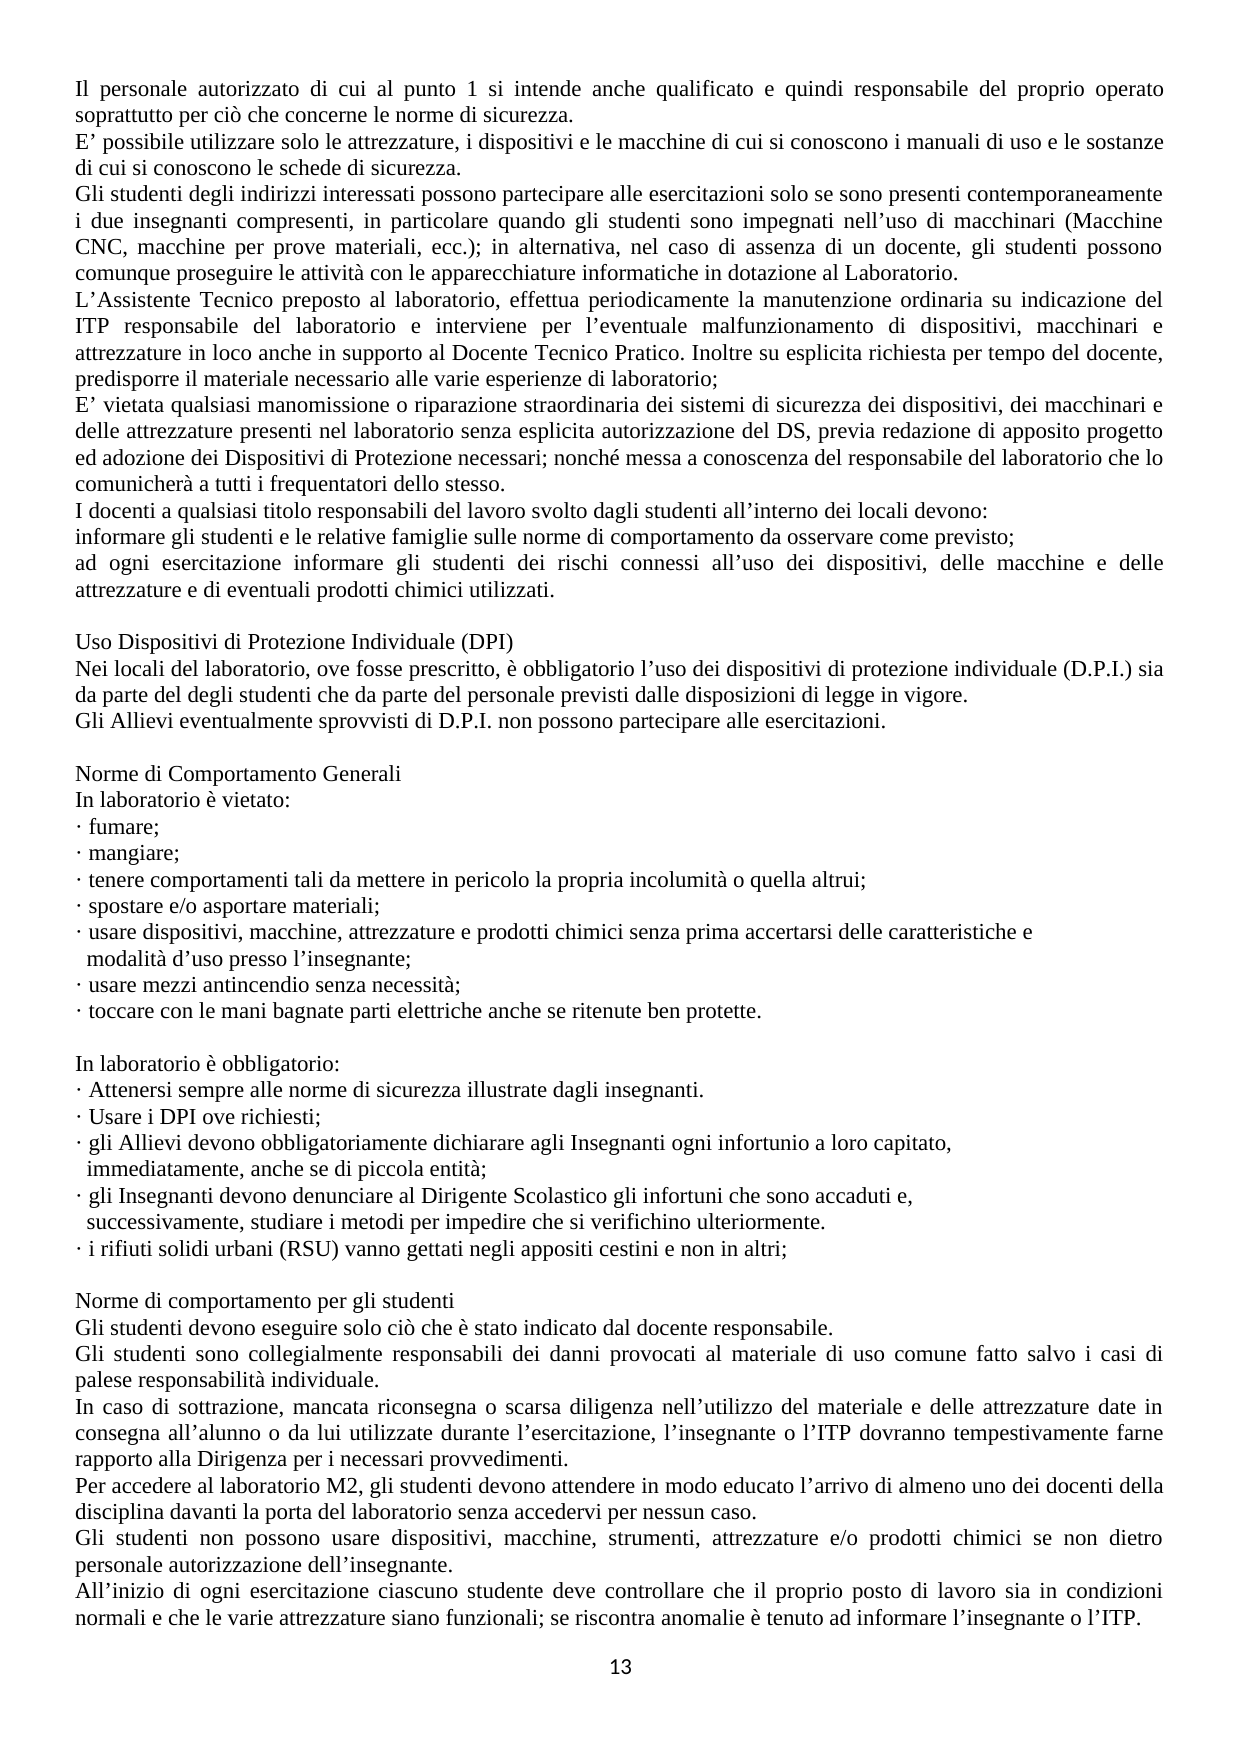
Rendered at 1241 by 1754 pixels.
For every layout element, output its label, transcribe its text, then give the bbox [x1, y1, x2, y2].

text Gli studenti degli indirizzi interessati possono partecipare alle esercitazioni solo se sono presenti contemporaneamente i due insegnanti compresenti, in particolare quando gli studenti sono impegnati nell’uso di macchinari (Macchine CNC, macchine per prove materiali, ecc.); in alternativa, nel caso di assenza di un docente, gli studenti possono comunque proseguire le attività con le apparecchiature informatiche in dotazione al Laboratorio. [75, 180, 1165, 286]
text Per accedere al laboratorio M2, gli studenti devono attendere in modo educato l’arrivo di almeno uno dei docenti della disciplina davanti la porta del laboratorio senza accedervi per nessun caso. [75, 1472, 1165, 1524]
text Gli studenti sono collegialmente responsabili dei danni provocati al materiale di uso comune fatto salvo i casi di palese responsabilità individuale. [75, 1340, 1165, 1393]
text ad ogni esercitazione informare gli studenti dei rischi connessi all’uso dei dispositivi, delle macchine e delle attrezzature e di eventuali prodotti chimici utilizzati. [75, 549, 1165, 602]
text successivamente, studiare i metodi per impedire che si verifichino ulteriormente. [75, 1208, 1165, 1234]
text All’inizio di ogni esercitazione ciascuno studente deve controllare che il proprio posto di lavoro sia in condizioni normali e che le varie attrezzature siano funzionali; se riscontra anomalie è tenuto ad informare l’insegnante o l’ITP. [75, 1577, 1165, 1630]
text In laboratorio è obbligatorio: [75, 1050, 1165, 1076]
text Norme di comportamento per gli studenti [75, 1287, 1165, 1314]
text · Attenersi sempre alle norme di sicurezza illustrate dagli insegnanti. [75, 1076, 1165, 1103]
text In laboratorio è vietato: [75, 787, 1165, 813]
text Gli Allievi eventualmente sprovvisti di D.P.I. non possono partecipare alle esercitazioni. [75, 707, 1165, 734]
text Gli studenti devono eseguire solo ciò che è stato indicato dal docente responsabile. [75, 1314, 1165, 1340]
text Uso Dispositivi di Protezione Individuale (DPI) [75, 628, 1165, 655]
text · Usare i DPI ove richiesti; [75, 1103, 1165, 1129]
text E’ possibile utilizzare solo le attrezzature, i dispositivi e le macchine di cui si conoscono i manuali di uso e le sostanze di cui si conoscono le schede di sicurezza. [75, 128, 1165, 180]
text modalità d’uso presso l’insegnante; [75, 945, 1165, 971]
text · usare mezzi antincendio senza necessità; [75, 971, 1165, 997]
text Il personale autorizzato di cui al punto 1 si intende anche qualificato e quindi responsabile del proprio operato soprattutto per ciò che concerne le norme di sicurezza. [75, 75, 1165, 128]
text · mangiare; [75, 839, 1165, 866]
text · usare dispositivi, macchine, attrezzature e prodotti chimici senza prima accertarsi delle caratteristiche e [75, 918, 1165, 945]
text immediatamente, anche se di piccola entità; [75, 1156, 1165, 1182]
text · gli Allievi devono obbligatoriamente dichiarare agli Insegnanti ogni infortunio a loro capitato, [75, 1129, 1165, 1156]
text · tenere comportamenti tali da mettere in pericolo la propria incolumità o quella altrui; [75, 866, 1165, 892]
text · fumare; [75, 813, 1165, 839]
text Nei locali del laboratorio, ove fosse prescritto, è obbligatorio l’uso dei dispositivi di protezione individuale (D.P.I.) sia da parte del degli studenti che da parte del personale previsti dalle disposizioni di legge in vigore. [75, 655, 1165, 707]
text In caso di sottrazione, mancata riconsegna o scarsa diligenza nell’utilizzo del materiale e delle attrezzature date in consegna all’alunno o da lui utilizzate durante l’esercitazione, l’insegnante o l’ITP dovranno tempestivamente farne rapporto alla Dirigenza per i necessari provvedimenti. [75, 1393, 1165, 1472]
text · gli Insegnanti devono denunciare al Dirigente Scolastico gli infortuni che sono accaduti e, [75, 1182, 1165, 1208]
text Gli studenti non possono usare dispositivi, macchine, strumenti, attrezzature e/o prodotti chimici se non dietro personale autorizzazione dell’insegnante. [75, 1524, 1165, 1577]
text Norme di Comportamento Generali [75, 760, 1165, 787]
text I docenti a qualsiasi titolo responsabili del lavoro svolto dagli studenti all’interno dei locali devono: [75, 497, 1165, 523]
text · i rifiuti solidi urbani (RSU) vanno gettati negli appositi cestini e non in altri; [75, 1234, 1165, 1261]
text · spostare e/o asportare materiali; [75, 892, 1165, 918]
text · toccare con le mani bagnate parti elettriche anche se ritenute ben protette. [75, 997, 1165, 1024]
text informare gli studenti e le relative famiglie sulle norme di comportamento da osservare come previsto; [75, 523, 1165, 549]
text L’Assistente Tecnico preposto al laboratorio, effettua periodicamente la manutenzione ordinaria su indicazione del ITP responsabile del laboratorio e interviene per l’eventuale malfunzionamento di dispositivi, macchinari e attrezzature in loco anche in supporto al Docente Tecnico Pratico. Inoltre su esplicita richiesta per tempo del docente, predisporre il materiale necessario alle varie esperienze di laboratorio; [75, 286, 1165, 391]
text E’ vietata qualsiasi manomissione o riparazione straordinaria dei sistemi di sicurezza dei dispositivi, dei macchinari e delle attrezzature presenti nel laboratorio senza esplicita autorizzazione del DS, previa redazione di apposito progetto ed adozione dei Dispositivi di Protezione necessari; nonché messa a conoscenza del responsabile del laboratorio che lo comunicherà a tutti i frequentatori dello stesso. [75, 391, 1165, 497]
